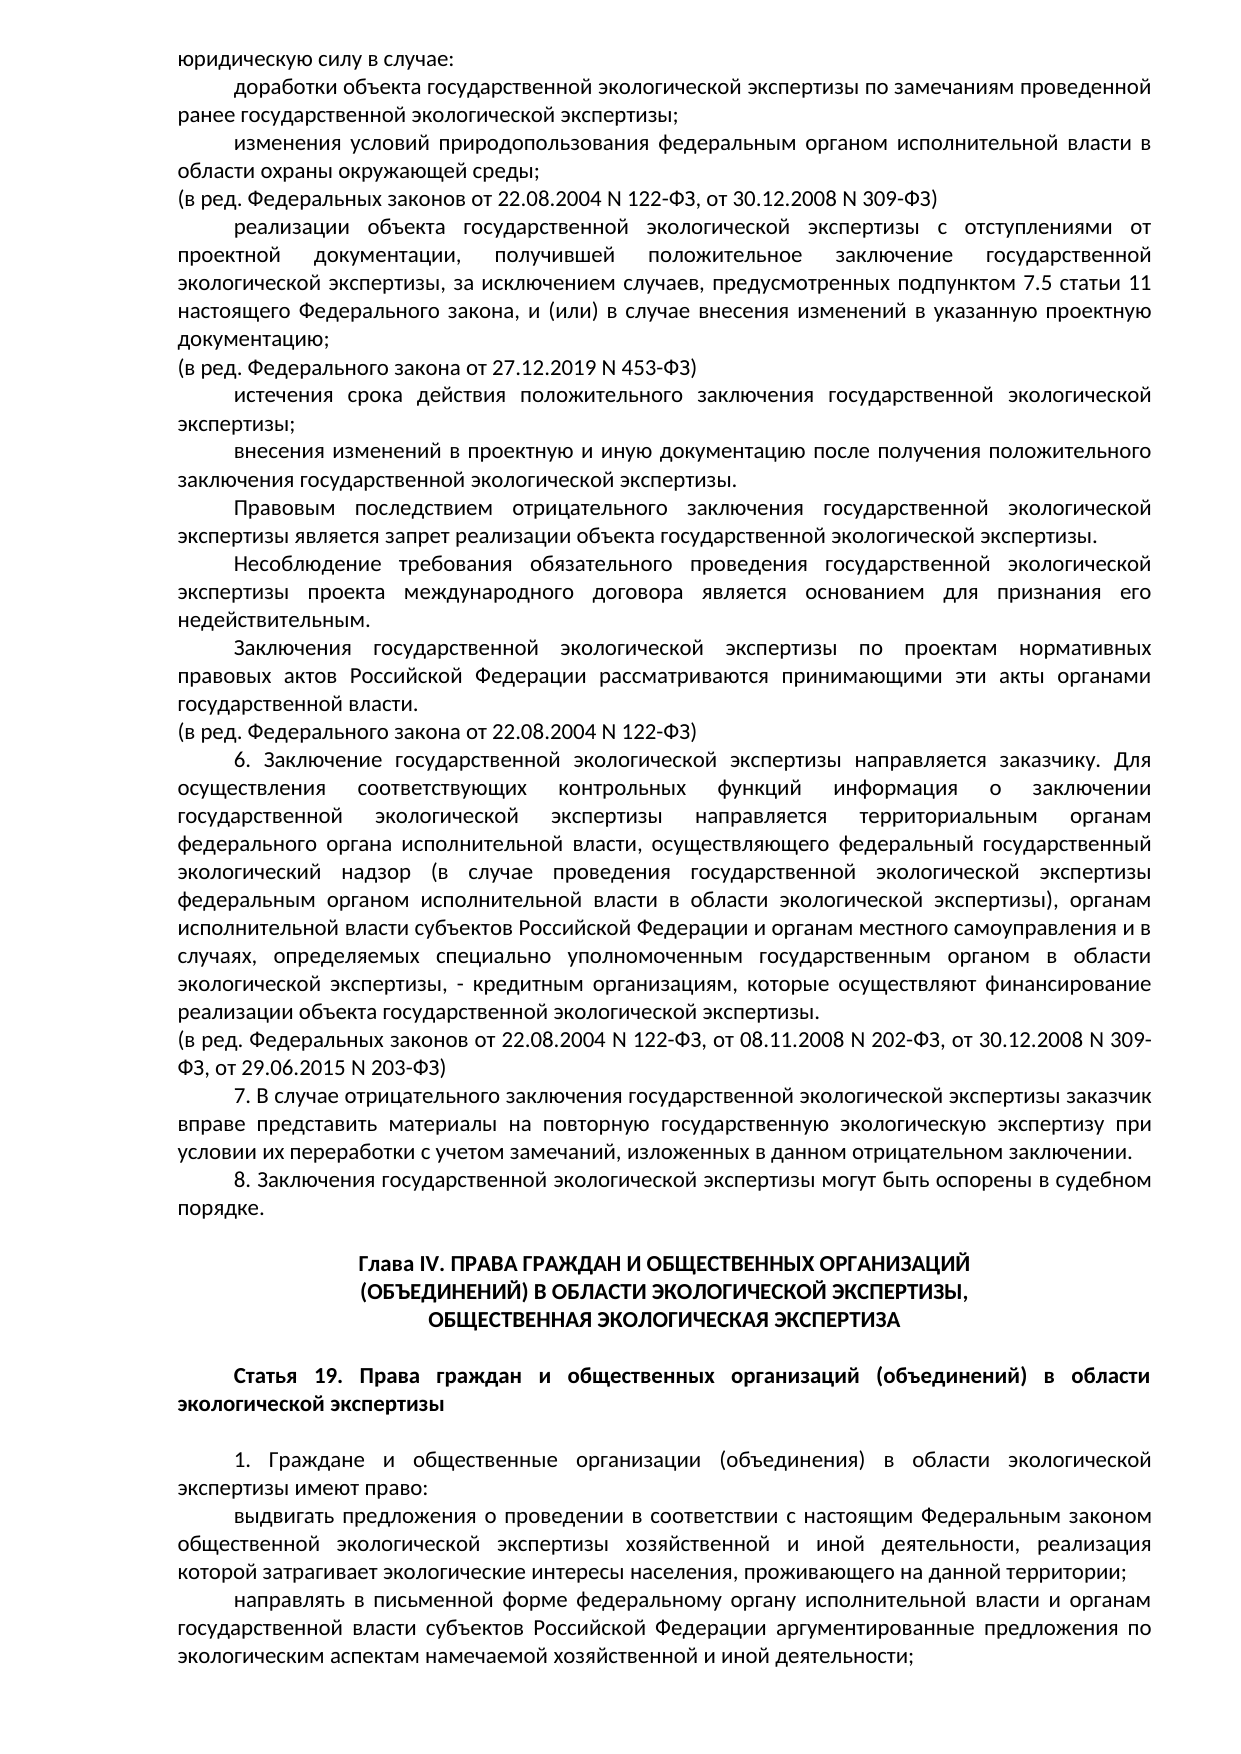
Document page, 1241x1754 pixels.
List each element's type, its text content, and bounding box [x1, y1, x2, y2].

text выдвигать предложения о проведении в соответствии с настоящим Федеральным законом общественной экологической экспертизы хозяйственной и иной деятельности, реализация которой затрагивает экологические интересы населения, проживающего на данной территории; [177, 1501, 1152, 1586]
text (в ред. Федерального закона от 27.12.2019 N 453-ФЗ) [177, 353, 1152, 381]
text 7. В случае отрицательного заключения государственной экологической экспертизы заказчик вправе представить материалы на повторную государственную экологическую экспертизу при условии их переработки с учетом замечаний, изложенных в данном отрицательном заключении. [177, 1081, 1152, 1165]
text Заключения государственной экологической экспертизы по проектам нормативных правовых актов Российской Федерации рассматриваются принимающими эти акты органами государственной власти. [177, 633, 1152, 717]
title Статья 19. Права граждан и общественных организаций (объединений) в области экологической экспертизы [177, 1361, 1152, 1417]
text (в ред. Федерального закона от 22.08.2004 N 122-ФЗ) [177, 717, 1152, 745]
text доработки объекта государственной экологической экспертизы по замечаниям проведенной ранее государственной экологической экспертизы; [177, 72, 1152, 128]
text направлять в письменной форме федеральному органу исполнительной власти и органам государственной власти субъектов Российской Федерации аргументированные предложения по экологическим аспектам намечаемой хозяйственной и иной деятельности; [177, 1586, 1152, 1669]
text (в ред. Федеральных законов от 22.08.2004 N 122-ФЗ, от 08.11.2008 N 202-ФЗ, от 30.12.2008 N 309-ФЗ, от 29.06.2015 N 203-ФЗ) [177, 1025, 1152, 1081]
text истечения срока действия положительного заключения государственной экологической экспертизы; [177, 381, 1152, 437]
text (в ред. Федеральных законов от 22.08.2004 N 122-ФЗ, от 30.12.2008 N 309-ФЗ) [177, 184, 1152, 212]
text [177, 44, 1152, 72]
title Глава IV. ПРАВА ГРАЖДАН И ОБЩЕСТВЕННЫХ ОРГАНИЗАЦИЙ [177, 1249, 1152, 1277]
title (ОБЪЕДИНЕНИЙ) В ОБЛАСТИ ЭКОЛОГИЧЕСКОЙ ЭКСПЕРТИЗЫ, [177, 1277, 1152, 1305]
text 1. Граждане и общественные организации (объединения) в области экологической экспертизы имеют право: [177, 1445, 1152, 1501]
text внесения изменений в проектную и иную документацию после получения положительного заключения государственной экологической экспертизы. [177, 437, 1152, 493]
text Правовым последствием отрицательного заключения государственной экологической экспертизы является запрет реализации объекта государственной экологической экспертизы. [177, 493, 1152, 549]
text 6. Заключение государственной экологической экспертизы направляется заказчику. Для осуществления соответствующих контрольных функций информация о заключении государственной экологической экспертизы направляется территориальным органам федерального органа исполнительной власти, осуществляющего федеральный государственный экологический надзор (в случае проведения государственной экологической экспертизы федеральным органом исполнительной власти в области экологической экспертизы), органам исполнительной власти субъектов Российской Федерации и органам местного самоуправления и в случаях, определяемых специально уполномоченным государственным органом в области экологической экспертизы, - кредитным организациям, которые осуществляют финансирование реализации объекта государственной экологической экспертизы. [177, 745, 1152, 1025]
text 8. Заключения государственной экологической экспертизы могут быть оспорены в судебном порядке. [177, 1165, 1152, 1221]
text изменения условий природопользования федеральным органом исполнительной власти в области охраны окружающей среды; [177, 128, 1152, 184]
title ОБЩЕСТВЕННАЯ ЭКОЛОГИЧЕСКАЯ ЭКСПЕРТИЗА [177, 1305, 1152, 1333]
text Несоблюдение требования обязательного проведения государственной экологической экспертизы проекта международного договора является основанием для признания его недействительным. [177, 549, 1152, 633]
text реализации объекта государственной экологической экспертизы с отступлениями от проектной документации, получившей положительное заключение государственной экологической экспертизы, за исключением случаев, предусмотренных подпунктом 7.5 статьи 11 настоящего Федерального закона, и (или) в случае внесения изменений в указанную проектную документацию; [177, 212, 1152, 353]
